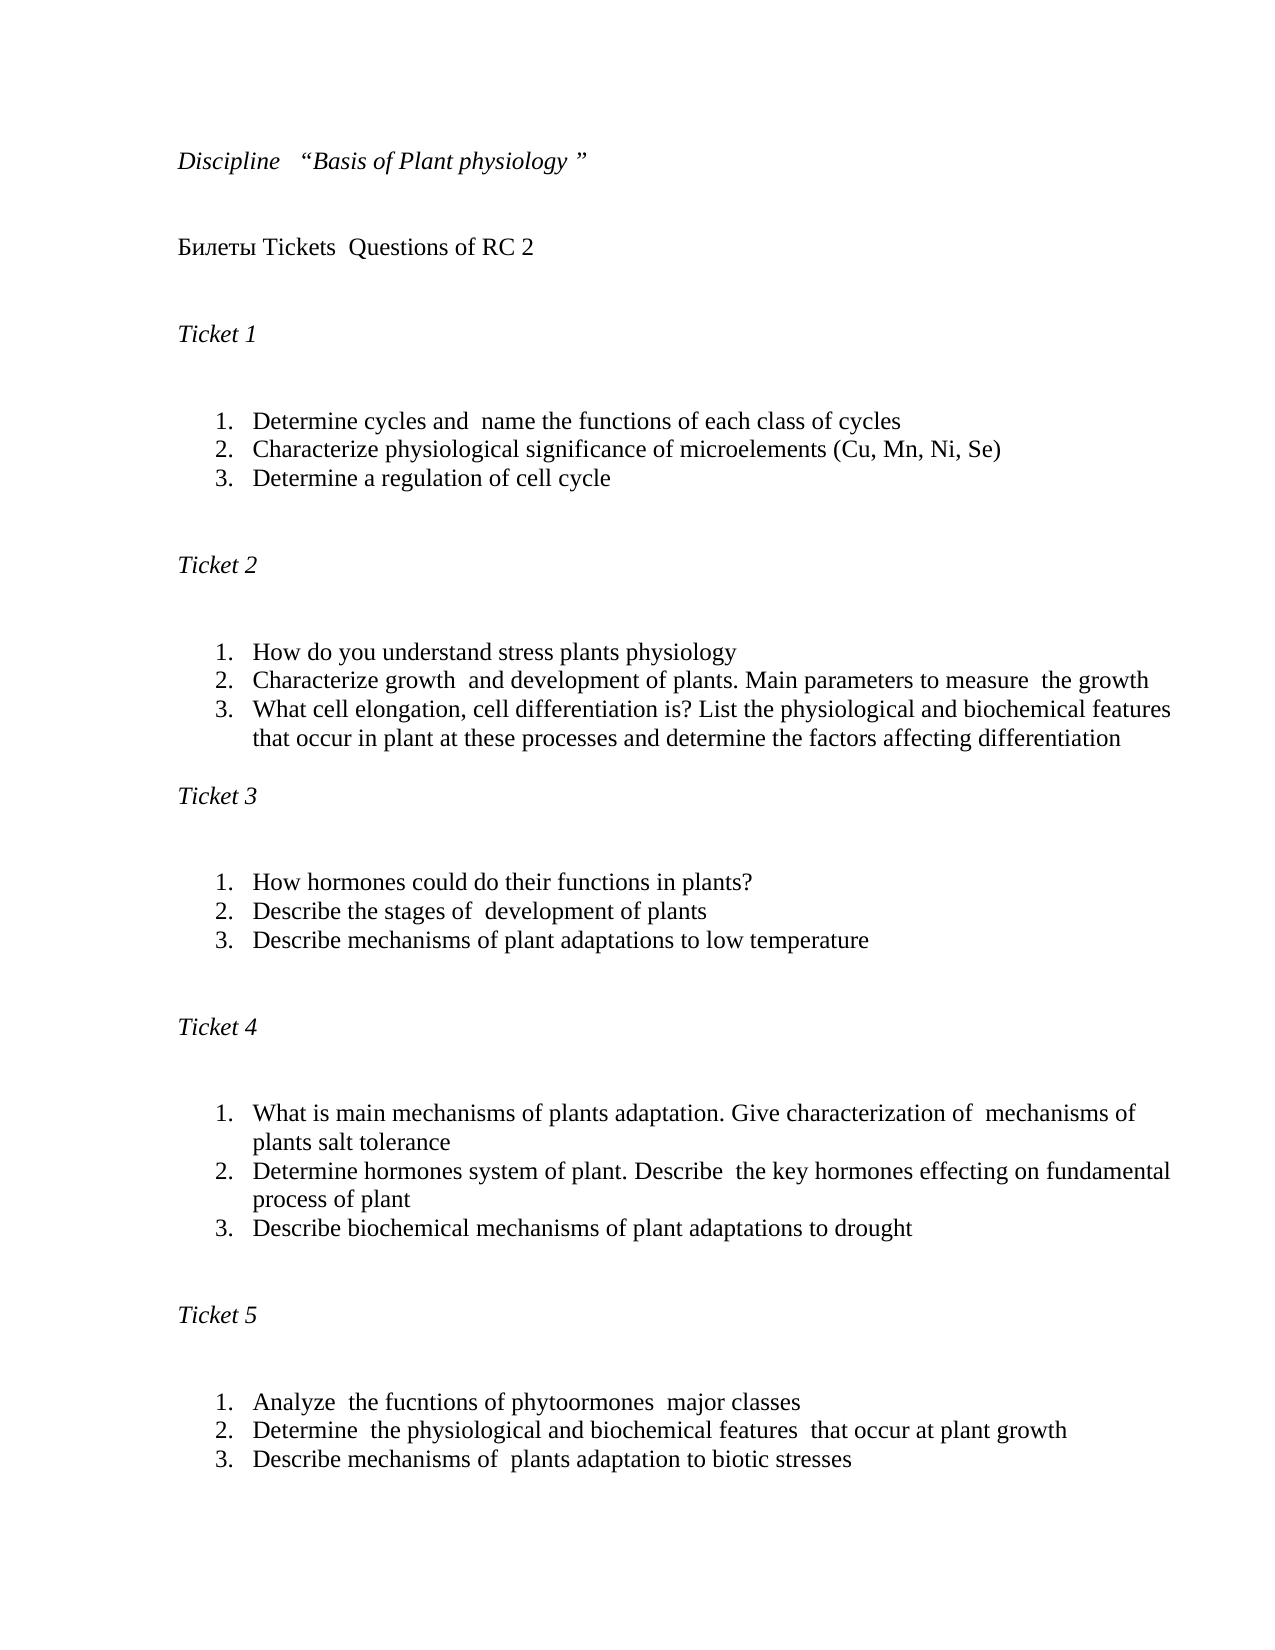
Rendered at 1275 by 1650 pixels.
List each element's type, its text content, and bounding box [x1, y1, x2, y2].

text Ticket 3 [177, 781, 1186, 809]
list Describe mechanisms of plant adaptations to low temperature [215, 925, 1186, 954]
list Characterize growth and development of plants. Main parameters to measure the growth [215, 665, 1186, 694]
list How do you understand stress plants physiology [215, 637, 1186, 665]
list Determine hormones system of plant. Describe the key hormones effecting on fundamental process of plant [215, 1156, 1186, 1213]
list Determine the physiological and biochemical features that occur at plant growth [215, 1415, 1186, 1444]
list Determine a regulation of cell cycle [215, 463, 1186, 492]
list Describe mechanisms of plants adaptation to biotic stresses [215, 1444, 1186, 1473]
text Ticket 1 [177, 319, 1186, 348]
text Ticket 4 [177, 1012, 1186, 1040]
text Билеты Tickets Questions of RC 2 [177, 232, 1186, 261]
list Characterize physiological significance of microelements (Cu, Mn, Ni, Se) [215, 434, 1186, 463]
list Describe the stages of development of plants [215, 896, 1186, 925]
list What cell elongation, cell differentiation is? List the physiological and biochemical features that occur in plant at these processes and determine the factors affecting differentiation [215, 694, 1186, 752]
text Ticket 2 [177, 550, 1186, 579]
text Ticket 5 [177, 1300, 1186, 1329]
list How hormones could do their functions in plants? [215, 867, 1186, 896]
text Discipline “Basis of Plant physiology ” [177, 146, 1186, 174]
list Determine cycles and name the functions of each class of cycles [215, 406, 1186, 434]
list What is main mechanisms of plants adaptation. Give characterization of mechanisms of plants salt tolerance [215, 1098, 1186, 1156]
list Analyze the fucntions of phytoormones major classes [215, 1387, 1186, 1415]
list Describe biochemical mechanisms of plant adaptations to drought [215, 1213, 1186, 1242]
